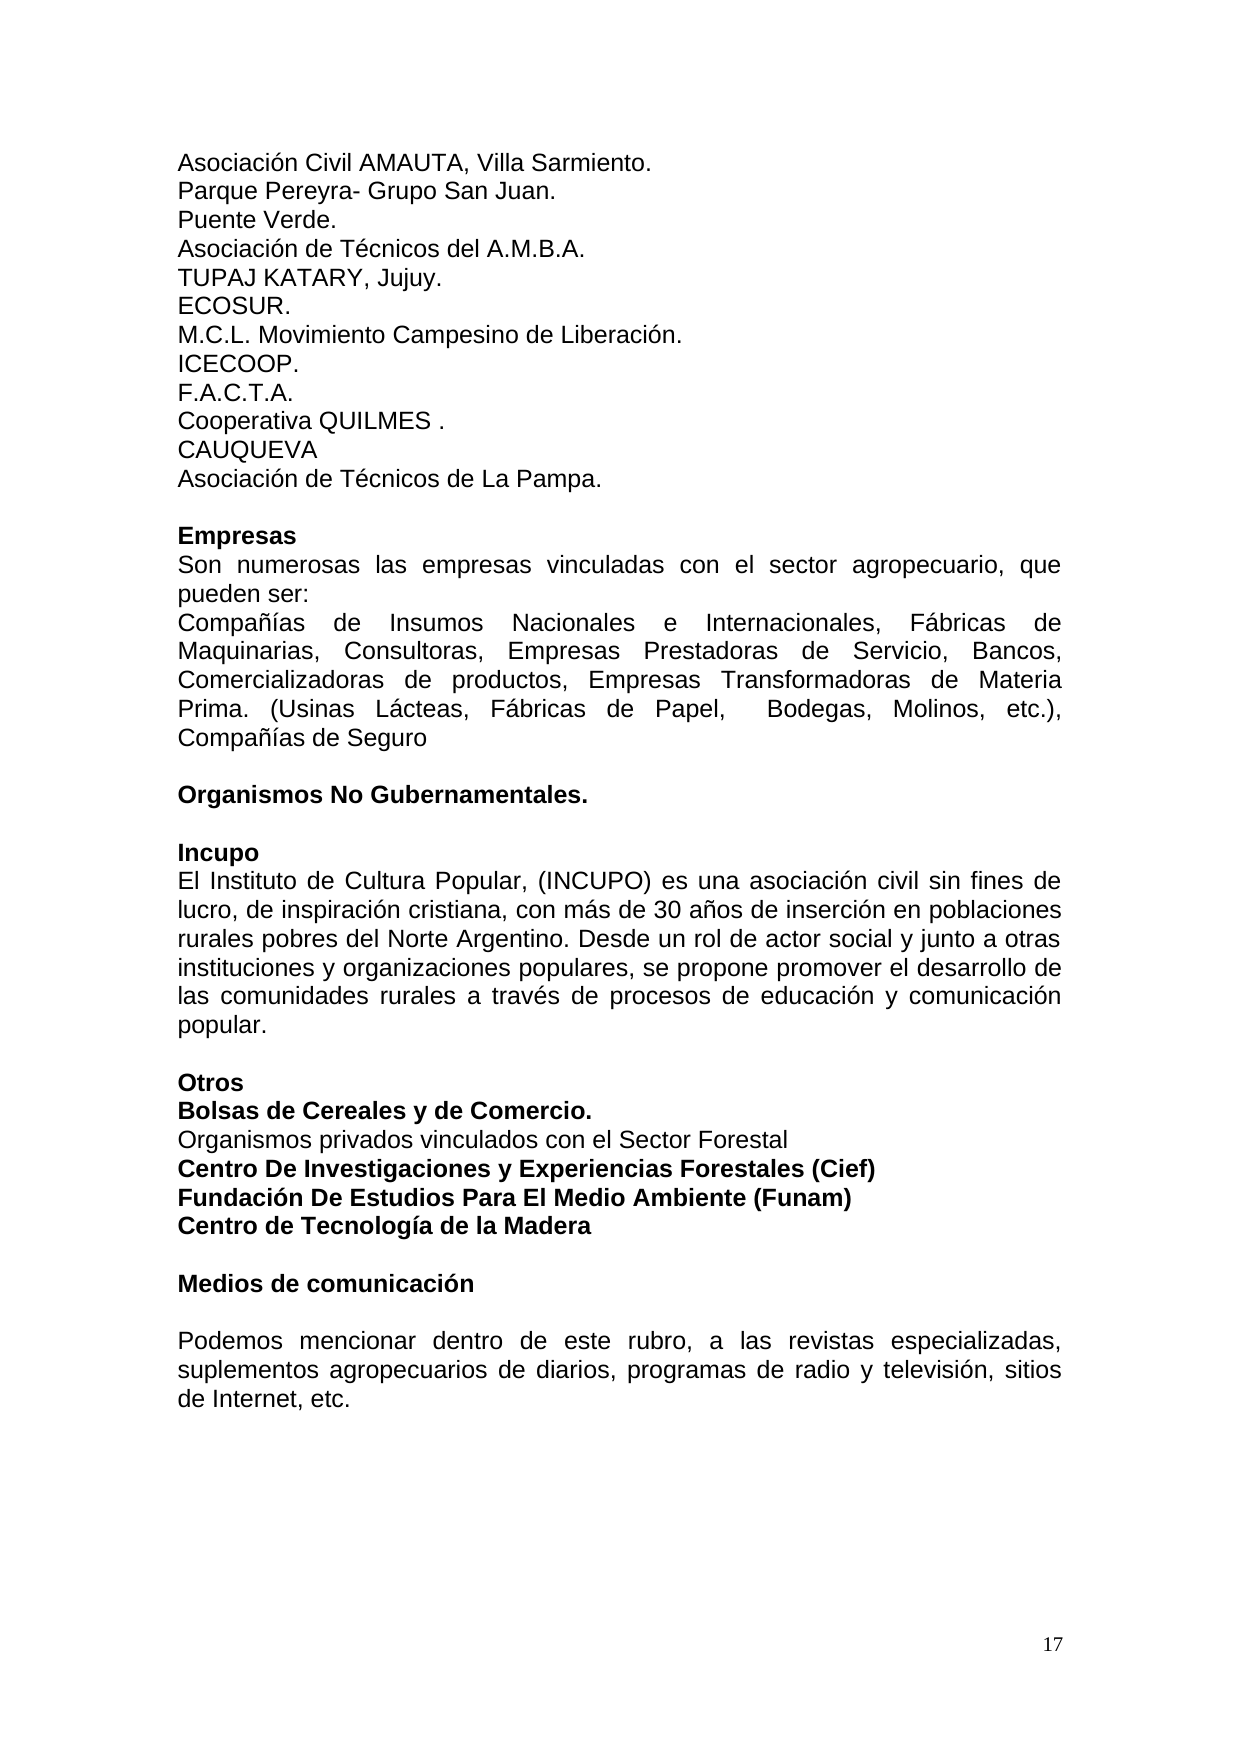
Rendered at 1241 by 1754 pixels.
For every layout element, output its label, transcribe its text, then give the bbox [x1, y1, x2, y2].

text Bolsas de Cereales y de Comercio. [177, 1096, 1063, 1125]
text Fundación De Estudios Para El Medio Ambiente (Funam) [177, 1183, 1063, 1211]
text Asociación Civil AMAUTA, Villa Sarmiento. [177, 148, 1063, 176]
text Organismos No Gubernamentales. [177, 780, 1063, 809]
text Podemos mencionar dentro de este rubro, a las revistas especializadas, suplementos agropecuarios de diarios, programas de radio y televisión, sitios de Internet, etc. [177, 1326, 1063, 1413]
text F.A.C.T.A. [177, 378, 1063, 406]
text CAUQUEVA [177, 435, 1063, 464]
text Asociación de Técnicos del A.M.B.A. [177, 234, 1063, 263]
text Centro De Investigaciones y Experiencias Forestales (Cief) [177, 1154, 1063, 1183]
text Compañías de Insumos Nacionales e Internacionales, Fábricas de Maquinarias, Consultoras, Empresas Prestadoras de Servicio, Bancos, Comercializadoras de productos, Empresas Transformadoras de Materia Prima. (Usinas Lácteas, Fábricas de Papel, Bodegas, Molinos, etc.), Compañías de Seguro [177, 608, 1063, 751]
text ICECOOP. [177, 349, 1063, 378]
text Empresas [177, 521, 1063, 550]
text Centro de Tecnología de [177, 1211, 1063, 1240]
text El Instituto de Cultura Popular, (INCUPO) es una asociación civil sin fines de lucro, de inspiración cristiana, con más de 30 años de inserción en poblaciones rurales pobres del Norte Argentino. Desde un rol de actor social y junto a otras instituciones y organizaciones populares, se propone promover el desarrollo de las comunidades rurales a través de procesos de educación y comunicación popular. [177, 866, 1063, 1039]
subtitle Organismos privados vinculados con el Sector Forestal [177, 1125, 1063, 1154]
text Cooperativa QUILMES . [177, 406, 1063, 435]
text M.C.L. Movimiento Campesino de Liberación. [177, 320, 1063, 349]
text Otros [177, 1068, 1063, 1096]
text Son numerosas las empresas vinculadas con el sector agropecuario, que pueden ser: [177, 550, 1063, 608]
text Medios de comunicación [177, 1269, 1063, 1298]
text Asociación de Técnicos de [177, 464, 1063, 493]
text Parque Pereyra- Grupo San Juan. [177, 176, 1063, 205]
text TUPAJ KATARY, Jujuy. [177, 263, 1063, 291]
text ECOSUR. [177, 291, 1063, 320]
text Incupo [177, 838, 1063, 866]
text Puente Verde. [177, 205, 1063, 234]
